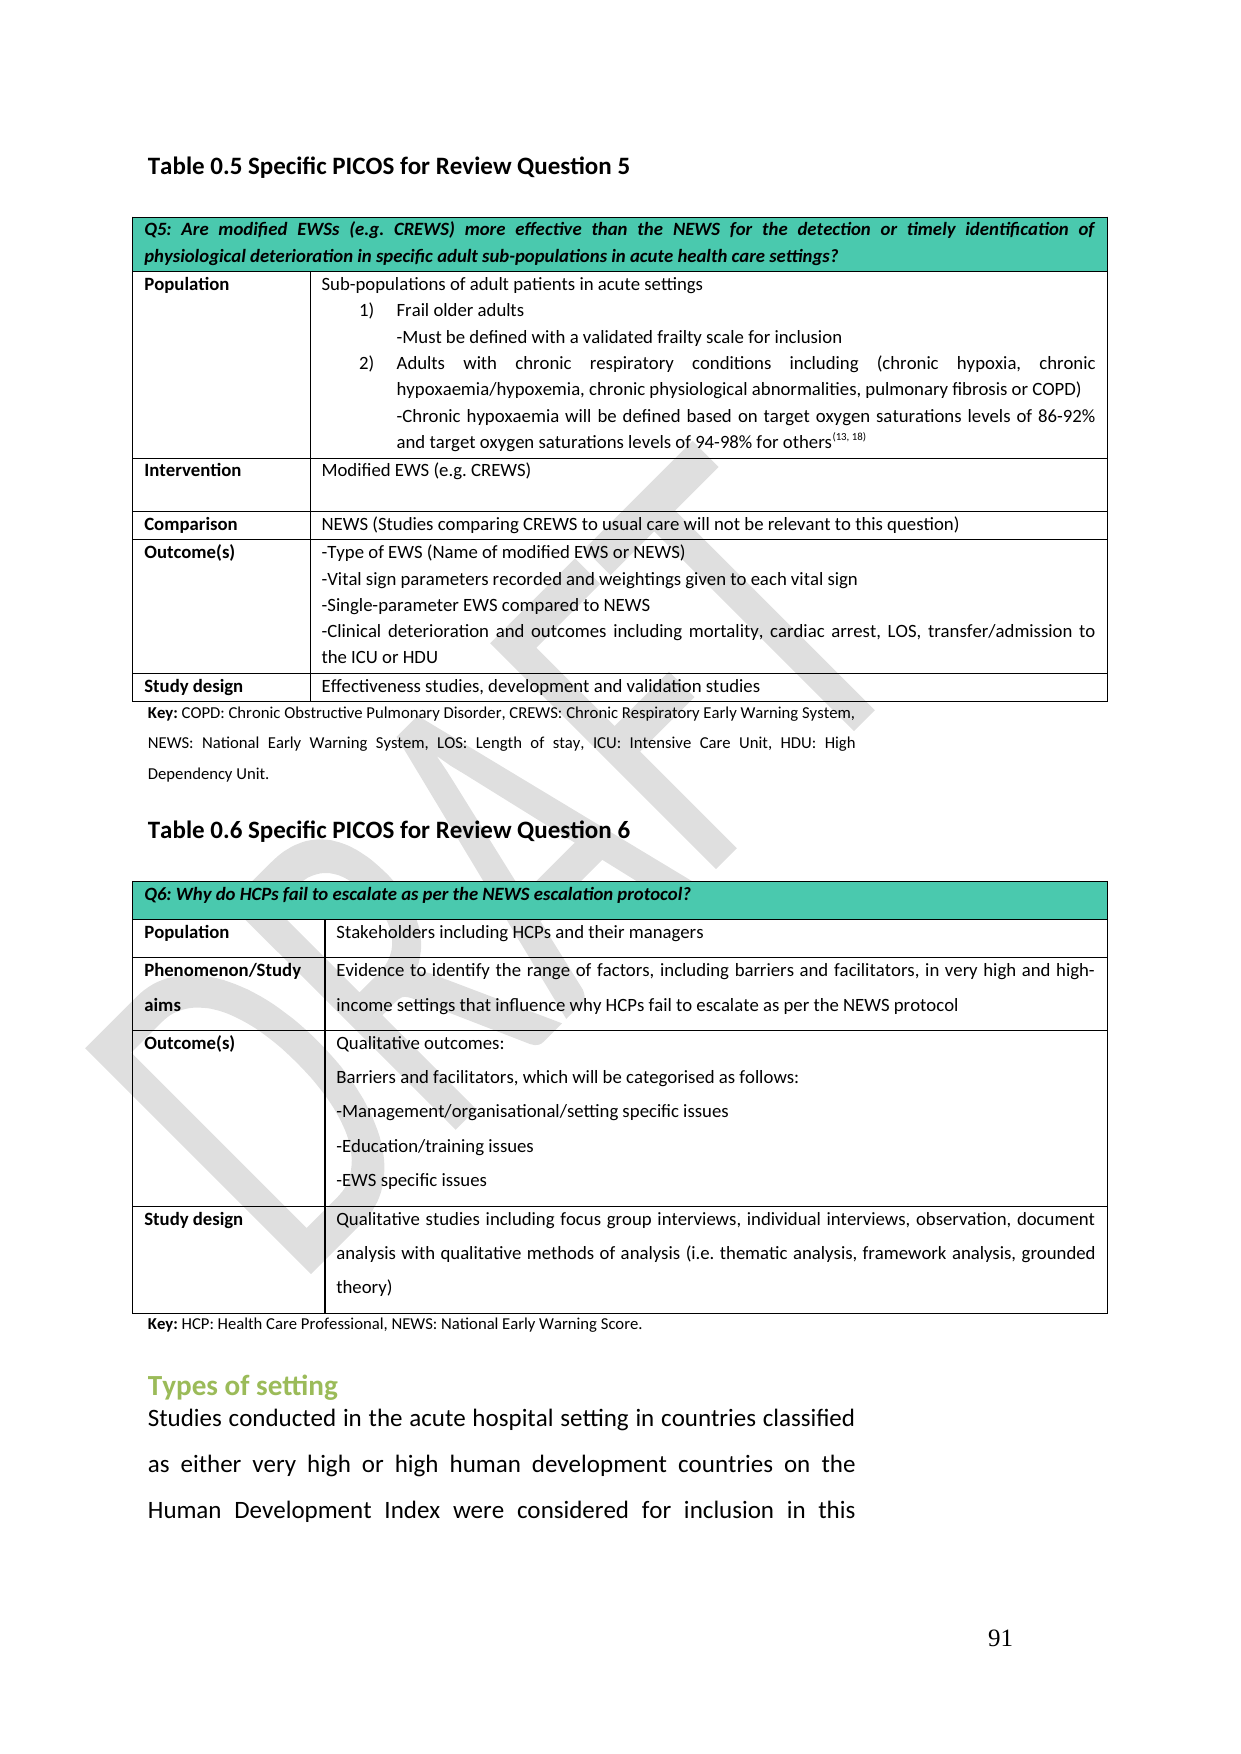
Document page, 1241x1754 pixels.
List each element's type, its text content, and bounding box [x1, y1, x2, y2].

text Table 0.5 Specific PICOS for Review Question 5 [148, 150, 856, 181]
table_cell Intervention [133, 459, 310, 511]
table_cell NEWS (Studies comparing CREWS to usual care will not be relevant to this question) [311, 512, 1107, 539]
table_header Q6: Why do HCPs fail to escalate as per the NEWS escalation protocol? [133, 882, 1107, 919]
text Key: COPD: Chronic Obstructive Pulmonary Disorder, CREWS: Chronic Respiratory Early Warning System, NEWS: National Early Warning System, LOS: Length of stay, ICU: Intensive Care Unit, HDU: High Dependency Unit. [148, 702, 856, 783]
table_cell Population [133, 272, 310, 457]
table_cell -Type of EWS (Name of modified EWS or NEWS) -Vital sign parameters recorded and weightings given to each vital sign -Single-parameter EWS compared to NEWS -Clinical deterioration and outcomes including mortality, cardiac arrest, LOS, transfer/admission to the ICU or HDU [311, 540, 1107, 673]
table_header Q5: Are modified EWSs (e.g. CREWS) more effective than the NEWS for the detection or timely identification of physiological deterioration in specific adult sub-populations in acute health care settings? [133, 218, 1107, 271]
table_cell Qualitative studies including focus group interviews, individual interviews, observation, document analysis with qualitative methods of analysis (i.e. thematic analysis, framework analysis, grounded theory) [326, 1207, 1107, 1313]
text Table 0.6 Specific PICOS for Review Question 6 [148, 814, 856, 845]
table_cell Evidence to identify the range of factors, including barriers and facilitators, in very high and high-income settings that influence why HCPs fail to escalate as per the NEWS protocol [326, 958, 1107, 1030]
table_cell Modified EWS (e.g. CREWS) [311, 459, 1107, 511]
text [148, 1402, 856, 1524]
table_cell Phenomenon/Study aims [133, 958, 324, 1030]
table_cell Study design [133, 674, 310, 701]
table_cell Outcome(s) [133, 540, 310, 673]
table_cell Sub-populations of adult patients in acute settings Frail older adults -Must be defined with a validated frailty scale for inclusion Adults with chronic respiratory conditions including (chronic hypoxia, chronic hypoxaemia/hypoxemia, chronic physiological abnormalities, pulmonary fibrosis or COPD) -Chronic hypoxaemia will be defined based on target oxygen saturations levels of 86-92% and target oxygen saturations levels of 94-98% for others(13, 18) [311, 272, 1107, 457]
table_cell Population [133, 920, 324, 957]
table_cell Qualitative outcomes: Barriers and facilitators, which will be categorised as follows: -Management/organisational/setting specific issues -Education/training issues -EWS specific issues [326, 1031, 1107, 1206]
table_cell Stakeholders including HCPs and their managers [326, 920, 1107, 957]
table_cell Study design [133, 1207, 324, 1313]
table_cell Outcome(s) [133, 1031, 324, 1206]
table_cell Comparison [133, 512, 310, 539]
list Types of setting [148, 1365, 856, 1402]
text Key: HCP: Health Care Professional, NEWS: National Early Warning Score. [148, 1314, 856, 1334]
table_cell Effectiveness studies, development and validation studies [311, 674, 1107, 701]
